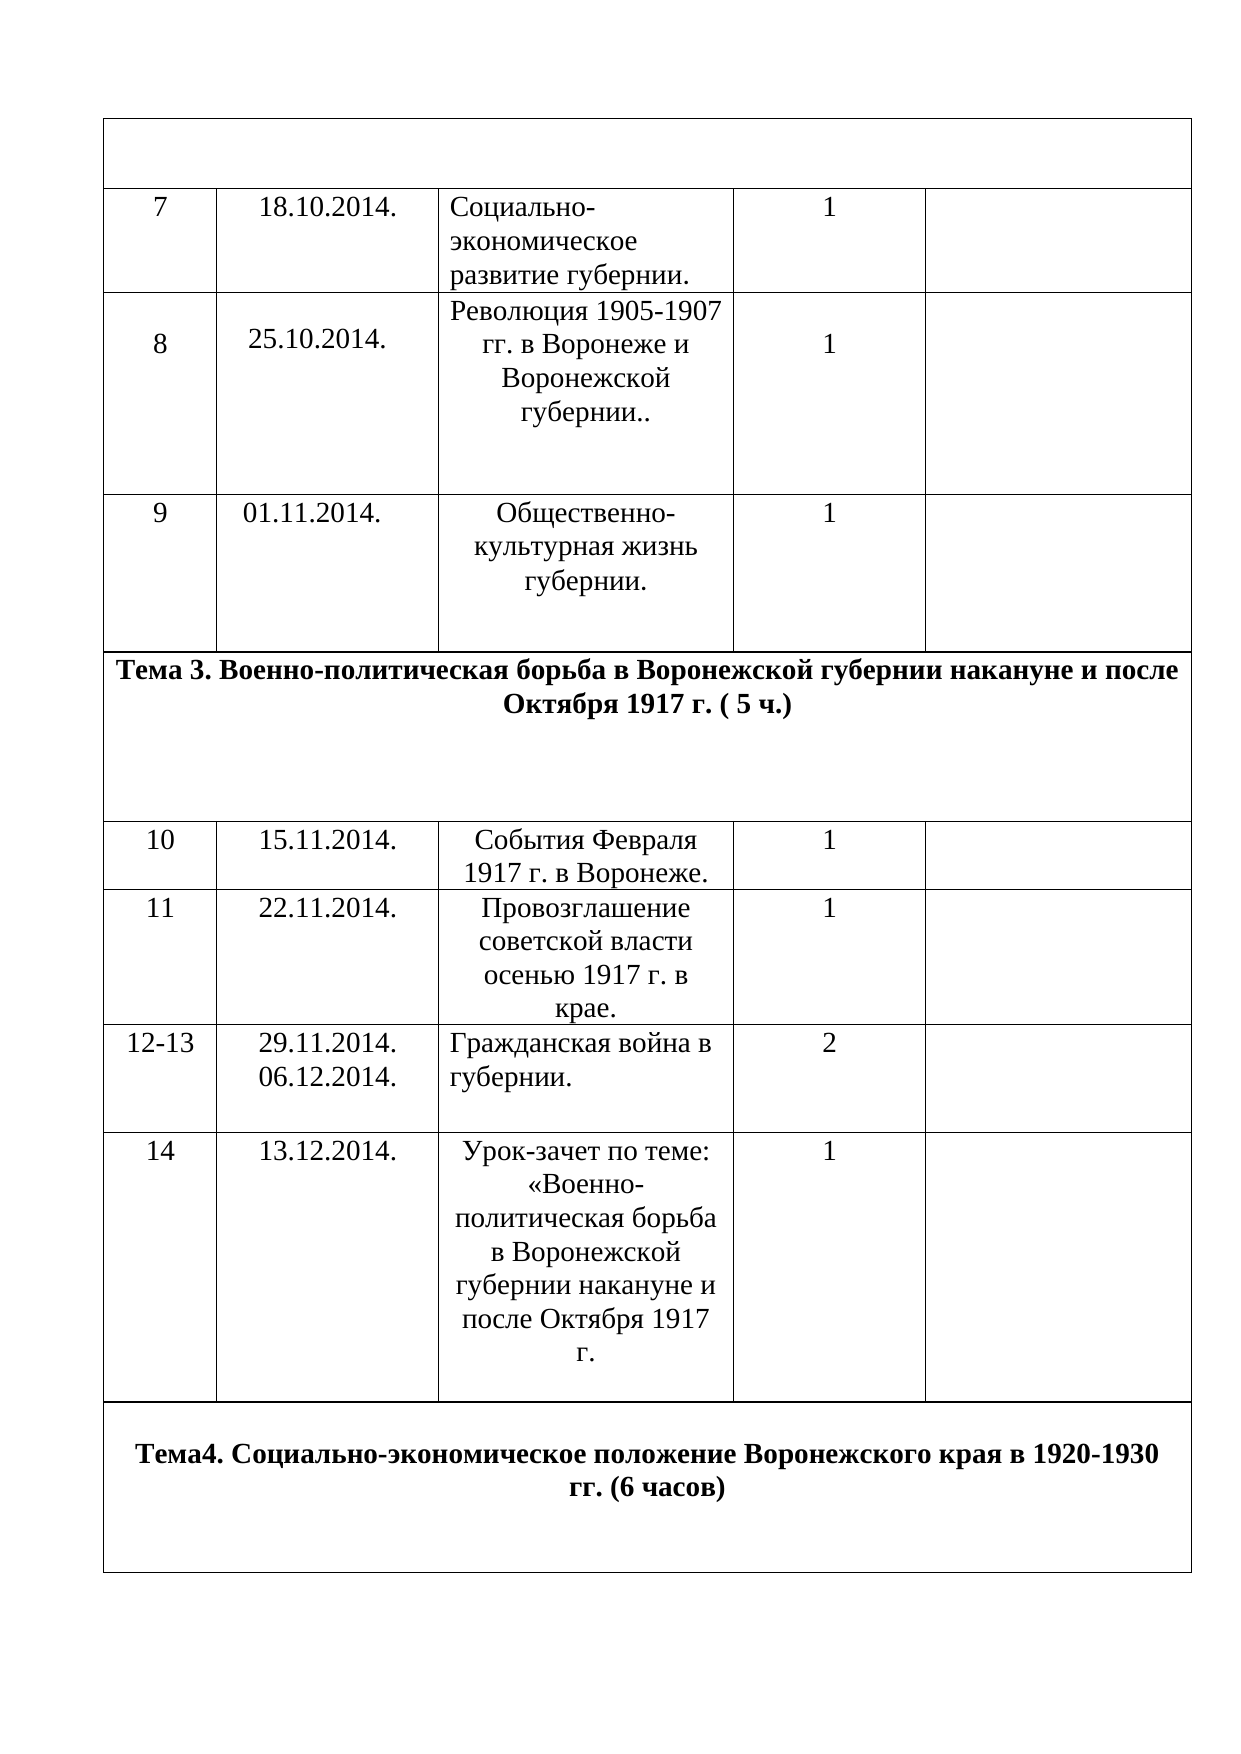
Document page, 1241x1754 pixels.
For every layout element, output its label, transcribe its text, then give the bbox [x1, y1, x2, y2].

table_cell Тема 3. Военно-политическая борьба в Воронежской губернии накануне и после Октября 1917 г. ( 5 ч.) [104, 653, 1191, 821]
table_cell 7 [104, 189, 216, 292]
table_cell События Февраля 1917 г. в Воронеже. [439, 822, 733, 889]
table_cell 29.11.2014. 06.12.2014. [217, 1025, 438, 1132]
table_cell [926, 822, 1191, 889]
table_cell 1 [734, 189, 925, 292]
table_cell 15.11.2014. [217, 822, 438, 889]
table_cell 8 [104, 293, 216, 494]
table_cell 1 [734, 890, 925, 1024]
table_cell 14 [104, 1133, 216, 1401]
table_cell 1 [734, 293, 925, 494]
table_cell Гражданская война в губернии. [439, 1025, 733, 1132]
table_cell Тема4. Социально-экономическое положение Воронежского края в 1920-1930 гг. (6 часов) [104, 1403, 1191, 1572]
table_cell 12-13 [104, 1025, 216, 1132]
table_cell 11 [104, 890, 216, 1024]
table_cell 1 [734, 495, 925, 651]
table_cell 22.11.2014. [217, 890, 438, 1024]
table_cell 9 [104, 495, 216, 651]
table_cell 10 [104, 822, 216, 889]
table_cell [104, 119, 1191, 188]
table_cell [926, 1133, 1191, 1401]
table_cell 2 [734, 1025, 925, 1132]
table_cell [926, 495, 1191, 651]
table_cell Урок-зачет по теме: «Военно-политическая борьба в Воронежской губернии накануне и после Октября 1917 г. [439, 1133, 733, 1401]
table_cell [926, 890, 1191, 1024]
table_cell Революция 1905-1907 гг. в Воронеже и Воронежской губернии.. [439, 293, 733, 494]
table_cell Социально-экономическое развитие губернии. [439, 189, 733, 292]
table_cell 1 [734, 1133, 925, 1401]
table_cell 13.12.2014. [217, 1133, 438, 1401]
table_cell 01.11.2014. [217, 495, 438, 651]
table_cell Общественно- культурная жизнь губернии. [439, 495, 733, 651]
table_cell 1 [734, 822, 925, 889]
table_cell Провозглашение советской власти осенью 1917 г. в крае. [439, 890, 733, 1024]
table_cell [926, 189, 1191, 292]
table_cell [926, 1025, 1191, 1132]
table_cell 25.10.2014. [217, 293, 438, 494]
table_cell [926, 293, 1191, 494]
table_cell 18.10.2014. [217, 189, 438, 292]
